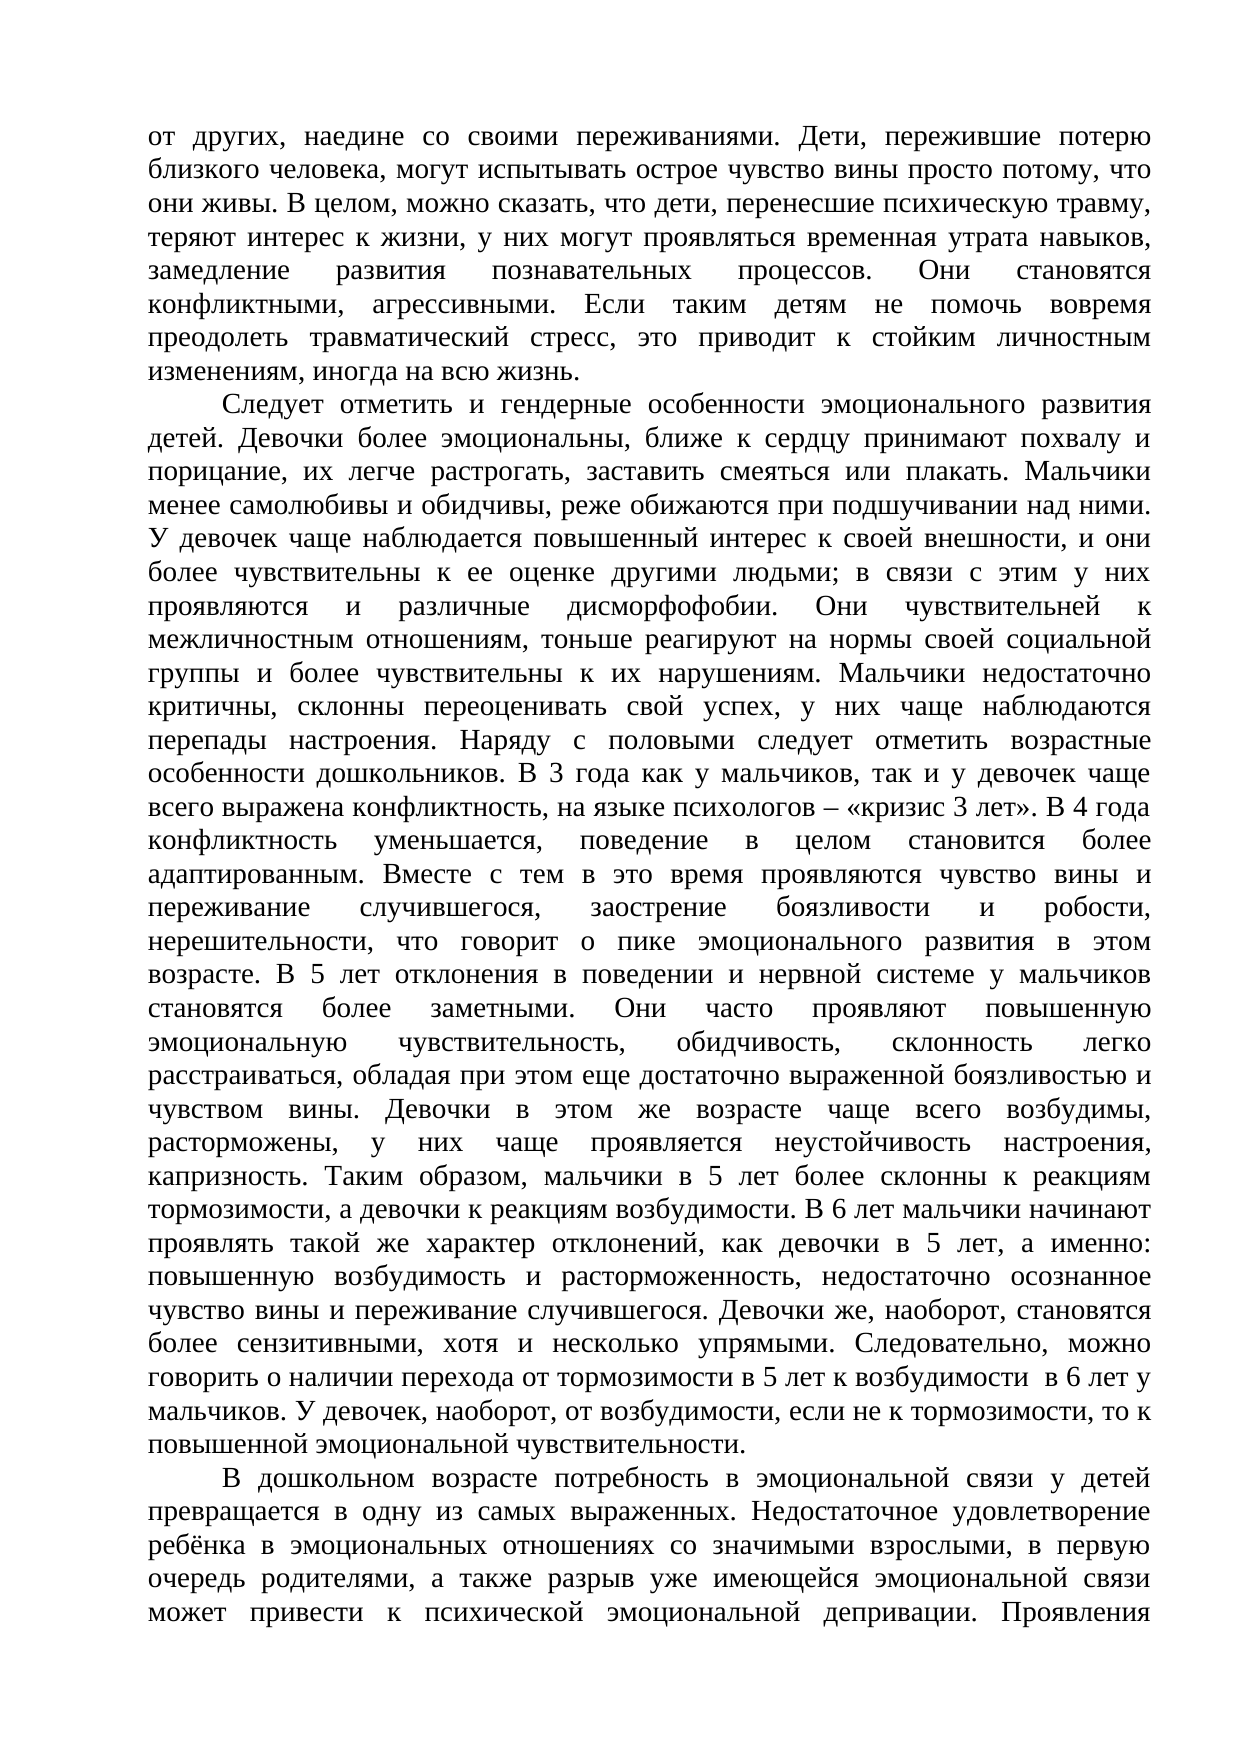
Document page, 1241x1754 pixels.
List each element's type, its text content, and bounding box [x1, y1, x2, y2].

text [148, 118, 1152, 386]
text Следует отметить и гендерные особенности эмоционального развития детей. Девочки более эмоциональны, ближе к сердцу принимают похвалу и порицание, их легче растрогать, заставить смеяться или плакать. Мальчики менее самолюбивы и обидчивы, реже обижаются при подшучивании над ними. У девочек чаще наблюдается повышенный интерес к своей внешности, и они более чувствительны к ее оценке другими людьми; в связи с этим у них проявляются и различные дисморфофобии. Они чувствительней к межличностным отношениям, тоньше реагируют на нормы своей социальной группы и более чувствительны к их нарушениям. Мальчики недостаточно критичны, склонны переоценивать свой успех, у них чаще наблюдаются перепады настроения. Наряду с половыми следует отметить возрастные особенности дошкольников. В 3 года как у мальчиков, так и у девочек чаще всего выражена конфликтность, на языке психологов – «кризис 3 лет». В 4 года конфликтность уменьшается, поведение в целом становится более адаптированным. Вместе с тем в это время проявляются чувство вины и переживание случившегося, заострение боязливости и робости, нерешительности, что говорит о пике эмоционального развития в этом возрасте. В 5 лет отклонения в поведении и нервной системе у мальчиков становятся более заметными. Они часто проявляют повышенную эмоциональную чувствительность, обидчивость, склонность легко расстраиваться, обладая при этом еще достаточно выраженной боязливостью и чувством вины. Девочки в этом же возрасте чаще всего возбудимы, расторможены, у них чаще проявляется неустойчивость настроения, капризность. Таким образом, мальчики в 5 лет более склонны к реакциям тормозимости, а девочки к реакциям возбудимости. В 6 лет мальчики начинают проявлять такой же характер отклонений, как девочки в 5 лет, а именно: повышенную возбудимость и расторможенность, недостаточно осознанное чувство вины и переживание случившегося. Девочки же, наоборот, становятся более сензитивными, хотя и несколько упрямыми. Следовательно, можно говорить о наличии перехода от тормозимости в 5 лет к возбудимости в 6 лет у мальчиков. У девочек, наоборот, от возбудимости, если не к тормозимости, то к повышенной эмоциональной чувствительности. [148, 386, 1152, 1460]
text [148, 1460, 1152, 1627]
